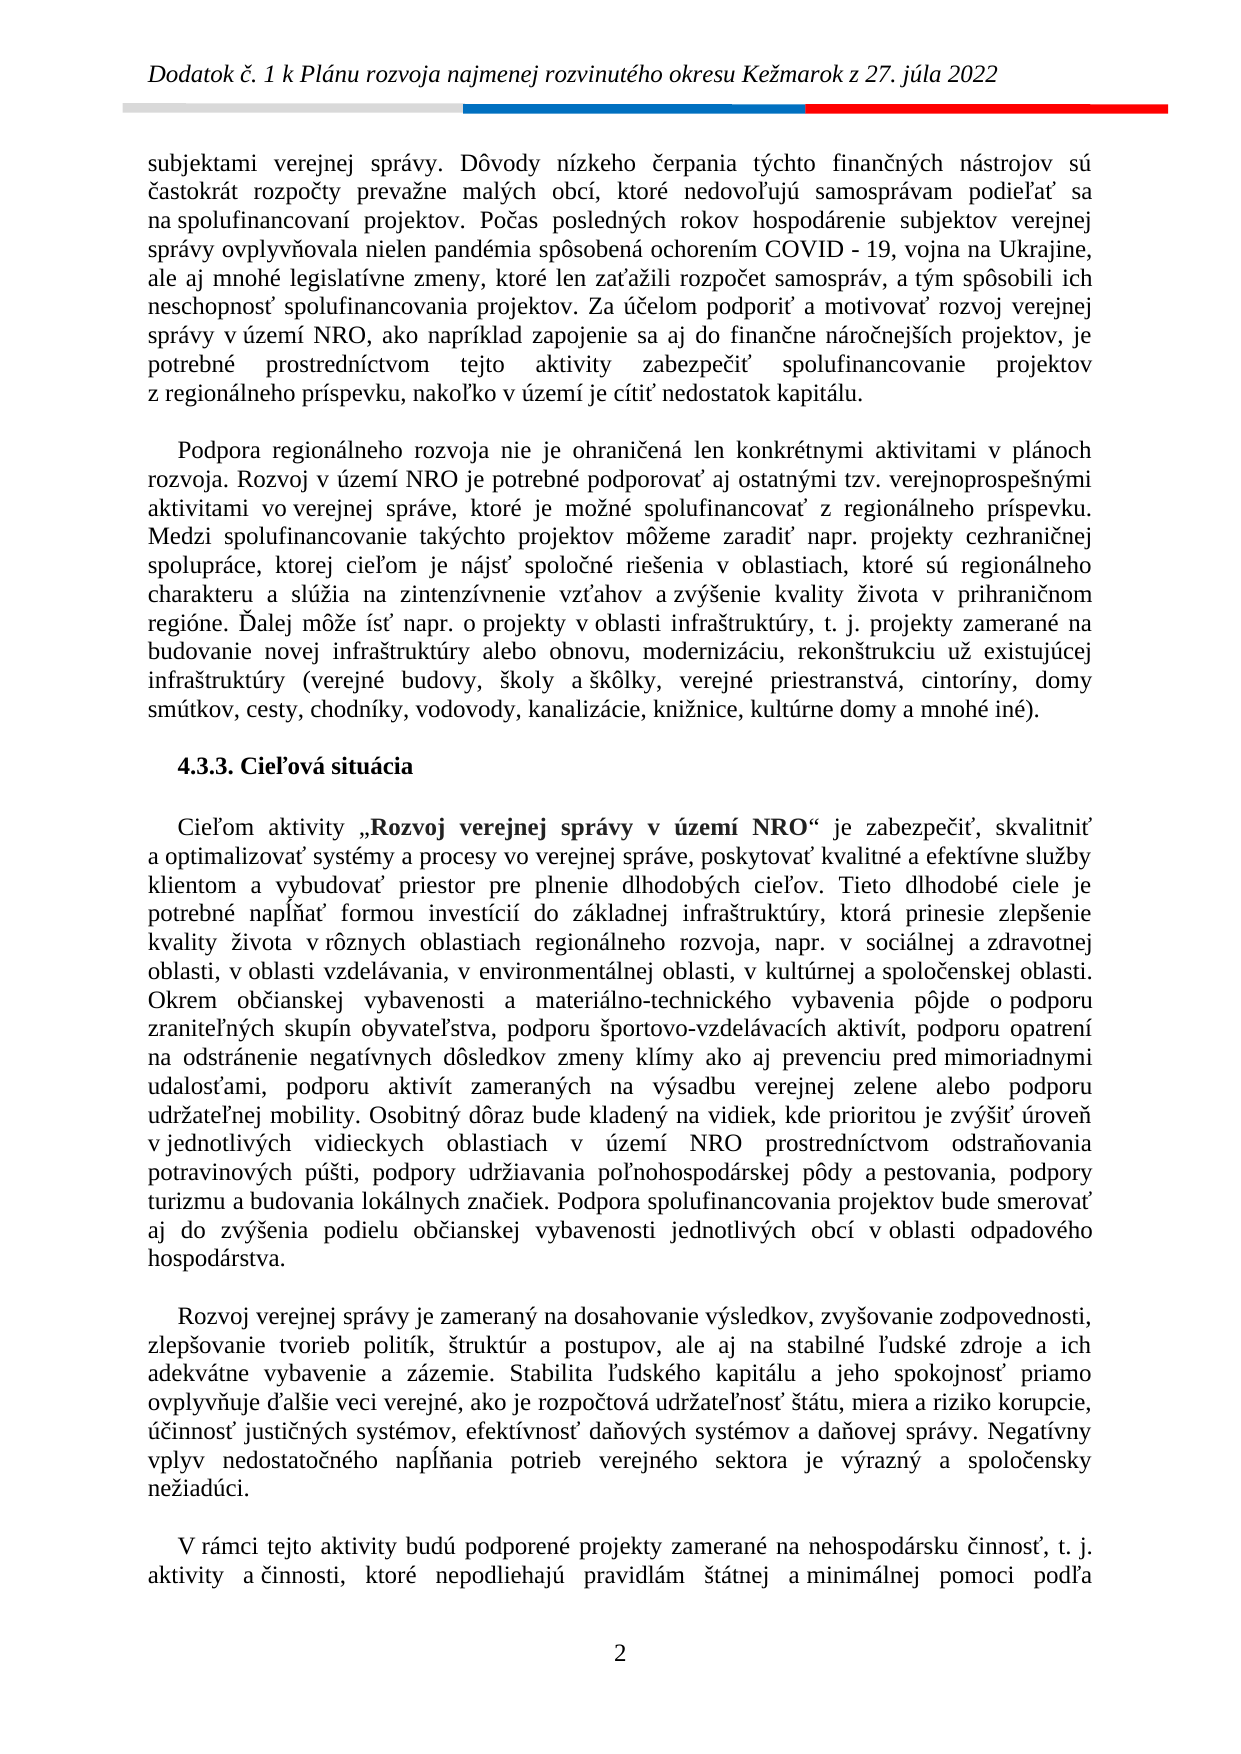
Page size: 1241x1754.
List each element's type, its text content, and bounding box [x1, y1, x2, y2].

subtitle 4.3.3. Cieľová situácia [148, 751, 1093, 780]
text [148, 148, 1093, 406]
text Rozvoj verejnej správy je zameraný na dosahovanie výsledkov, zvyšovanie zodpovednosti, zlepšovanie tvorieb politík, štruktúr a postupov, ale aj na stabilné ľudské zdroje a ich adekvátne vybavenie a zázemie. Stabilita ľudského kapitálu a jeho spokojnosť priamo ovplyvňuje ďalšie veci verejné, ako je rozpočtová udržateľnosť štátu, miera a riziko korupcie, účinnosť justičných systémov, efektívnosť daňových systémov a daňovej správy. Negatívny vplyv nedostatočného napĺňania potrieb verejného sektora je výrazný a spoločensky nežiadúci. [148, 1301, 1093, 1502]
text Cieľom aktivity „Rozvoj verejnej správy v území NRO“ je zabezpečiť, skvalitniť a optimalizovať systémy a procesy vo verejnej správe, poskytovať kvalitné a efektívne služby klientom a vybudovať priestor pre plnenie dlhodobých cieľov. Tieto dlhodobé ciele je potrebné napĺňať formou investícií do základnej infraštruktúry, ktorá prinesie zlepšenie kvality života v rôznych oblastiach regionálneho rozvoja, napr. v sociálnej a zdravotnej oblasti, v oblasti vzdelávania, v environmentálnej oblasti, v kultúrnej a spoločenskej oblasti. Okrem občianskej vybavenosti a materiálno-technického vybavenia pôjde o podporu zraniteľných skupín obyvateľstva, podporu športovo-vzdelávacích aktivít, podporu opatrení na odstránenie negatívnych dôsledkov zmeny klímy ako aj prevenciu pred mimoriadnymi udalosťami, podporu aktivít zameraných na výsadbu verejnej zelene alebo podporu udržateľnej mobility. Osobitný dôraz bude kladený na vidiek, kde prioritou je zvýšiť úroveň v jednotlivých vidieckych oblastiach v území NRO prostredníctvom odstraňovania potravinových púšti, podpory udržiavania poľnohospodárskej pôdy a pestovania, podpory turizmu a budovania lokálnych značiek. Podpora spolufinancovania projektov bude smerovať aj do zvýšenia podielu občianskej vybavenosti jednotlivých obcí v oblasti odpadového hospodárstva. [148, 812, 1093, 1272]
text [148, 1531, 1093, 1588]
text Podpora regionálneho rozvoja nie je ohraničená len konkrétnymi aktivitami v plánoch rozvoja. Rozvoj v území NRO je potrebné podporovať aj ostatnými tzv. verejnoprospešnými aktivitami vo verejnej správe, ktoré je možné spolufinancovať z regionálneho príspevku. Medzi spolufinancovanie takýchto projektov môžeme zaradiť napr. projekty cezhraničnej spolupráce, ktorej cieľom je nájsť spoločné riešenia v oblastiach, ktoré sú regionálneho charakteru a slúžia na zintenzívnenie vzťahov a zvýšenie kvality života v prihraničnom regióne. Ďalej môže ísť napr. o projekty v oblasti infraštruktúry, t. j. projekty zamerané na budovanie novej infraštruktúry alebo obnovu, modernizáciu, rekonštrukciu už existujúcej infraštruktúry (verejné budovy, školy a škôlky, verejné priestranstvá, cintoríny, domy smútkov, cesty, chodníky, vodovody, kanalizácie, knižnice, kultúrne domy a mnohé iné). [148, 435, 1093, 723]
